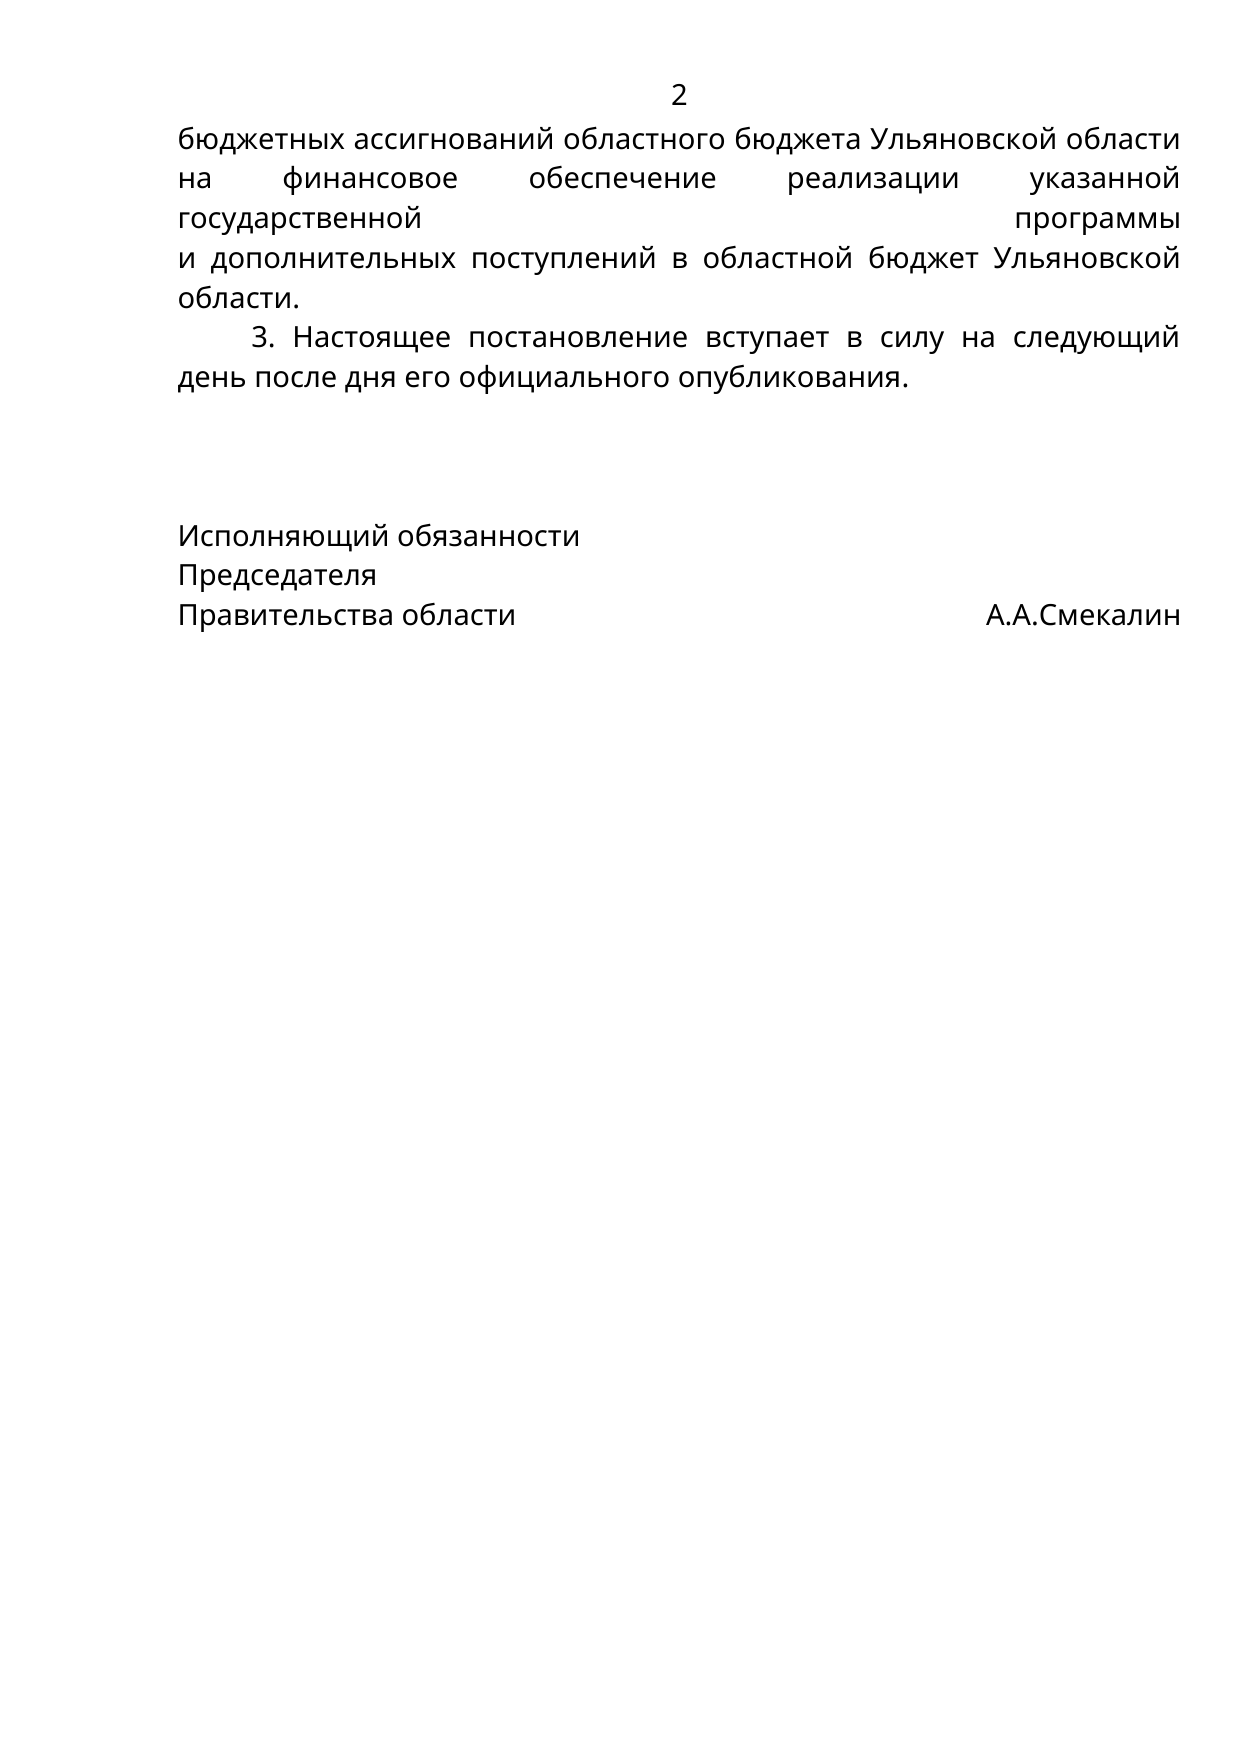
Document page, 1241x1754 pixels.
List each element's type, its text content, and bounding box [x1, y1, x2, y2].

text Исполняющий обязанности [177, 515, 1181, 555]
text Правительства области А.А.Смекалин [177, 594, 1181, 634]
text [177, 118, 1181, 317]
text Председателя [177, 555, 1181, 594]
text 3. Настоящее постановление вступает в силу на следующий день после дня его официального опубликования. [177, 317, 1181, 396]
